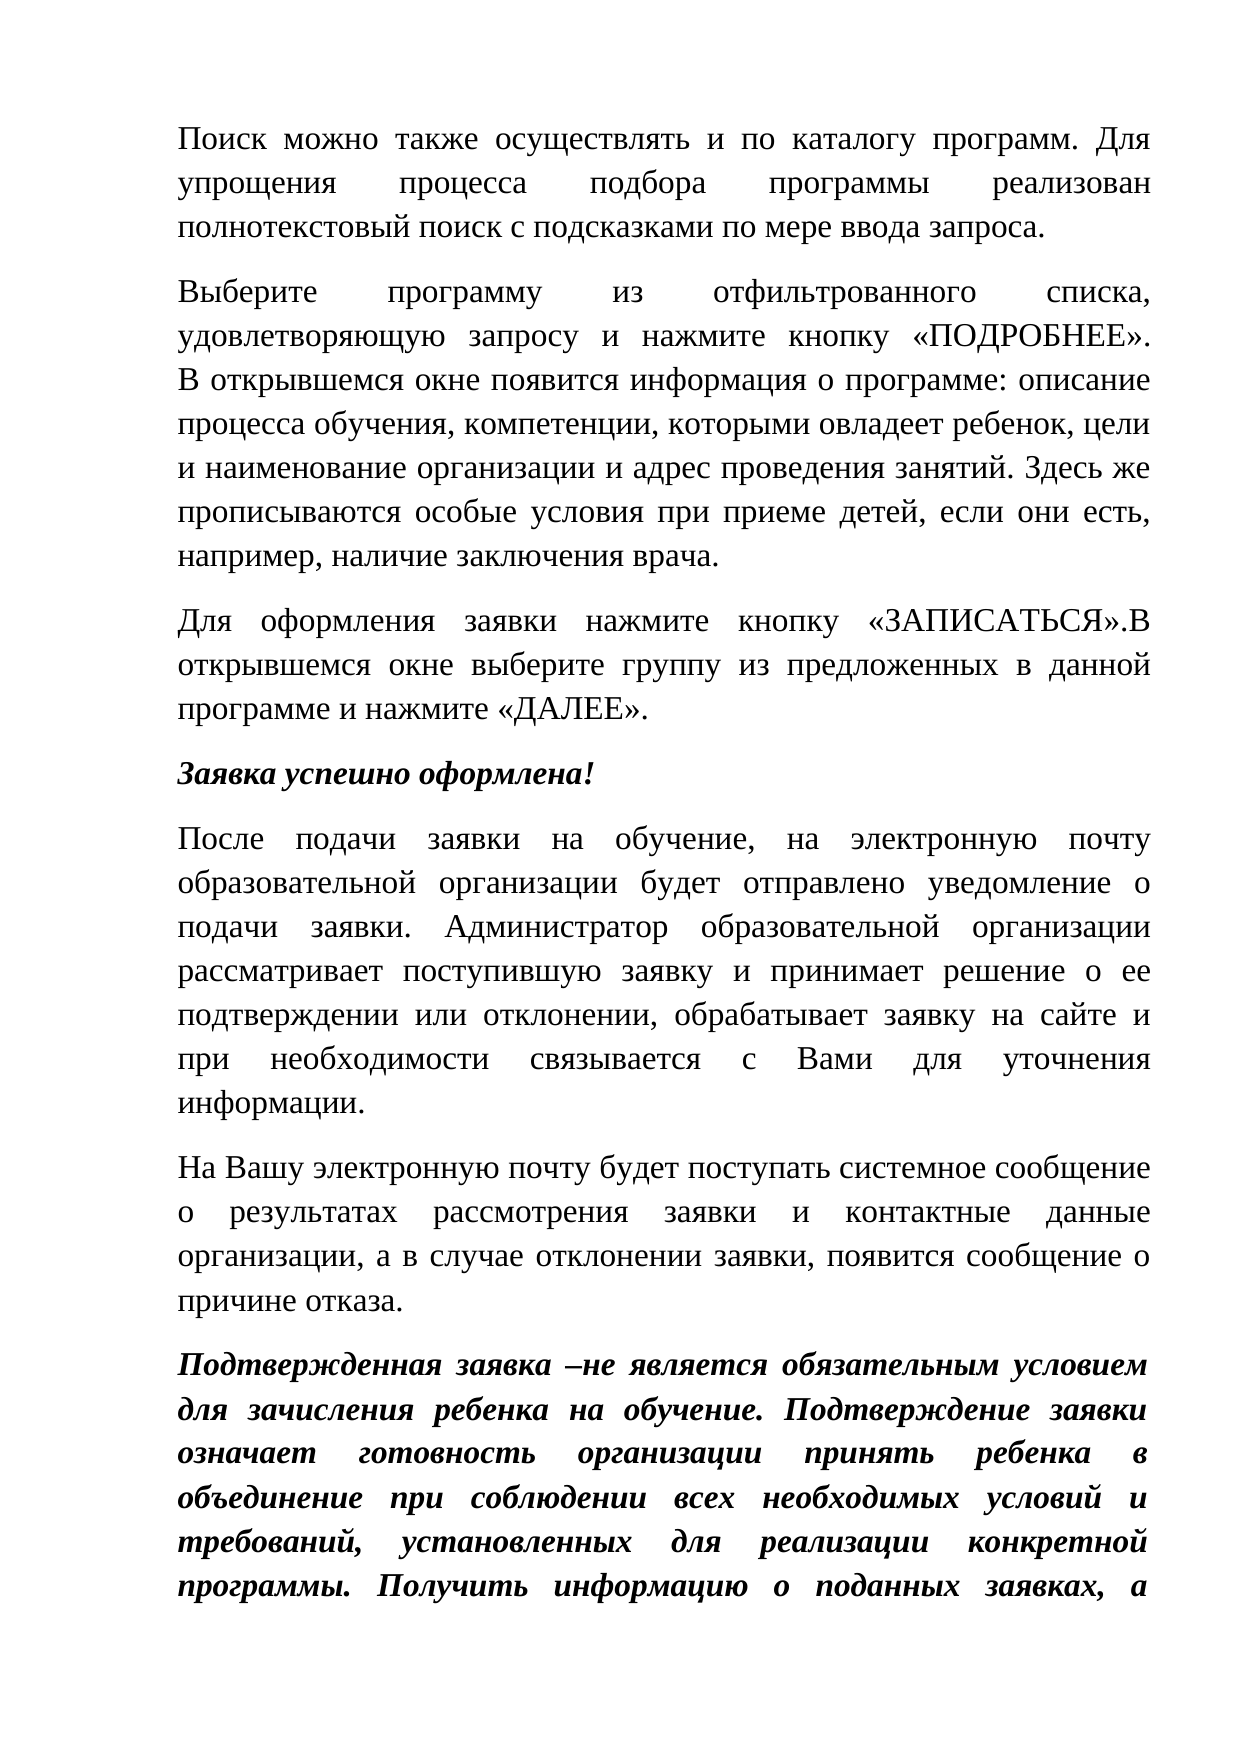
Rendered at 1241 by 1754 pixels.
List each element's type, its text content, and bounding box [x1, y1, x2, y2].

text Заявка успешно оформлена! [177, 753, 1152, 792]
text Поиск можно также осуществлять и по каталогу программ. Для упрощения процесса подбора программы реализован полнотекстовый поиск с подсказками по мере ввода запроса. [177, 118, 1152, 244]
text На Вашу электронную почту будет поступать системное сообщение о результатах рассмотрения заявки и контактные данные организации, а в случае отклонении заявки, появится сообщение о причине отказа. [177, 1148, 1152, 1318]
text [177, 1345, 1152, 1603]
text После подачи заявки на обучение, на электронную почту образовательной организации будет отправлено уведомление о подачи заявки. Администратор образовательной организации рассматривает поступившую заявку и принимает решение о ее подтверждении или отклонении, обрабатывает заявку на сайте и при необходимости связывается с Вами для уточнения информации. [177, 818, 1152, 1121]
text Для оформления заявки нажмите кнопку «ЗАПИСАТЬСЯ».В открывшемся окне выберите группу из предложенных в данной программе и нажмите «ДАЛЕЕ». [177, 600, 1152, 727]
text Выберите программу из отфильтрованного списка, удовлетворяющую запросу и нажмите кнопку «ПОДРОБНЕЕ». В открывшемся окне появится информация о программе: описание процесса обучения, компетенции, которыми овладеет ребенок, цели и наименование организации и адрес проведения занятий. Здесь же прописываются особые условия при приеме детей, если они есть, например, наличие заключения врача. [177, 271, 1152, 574]
